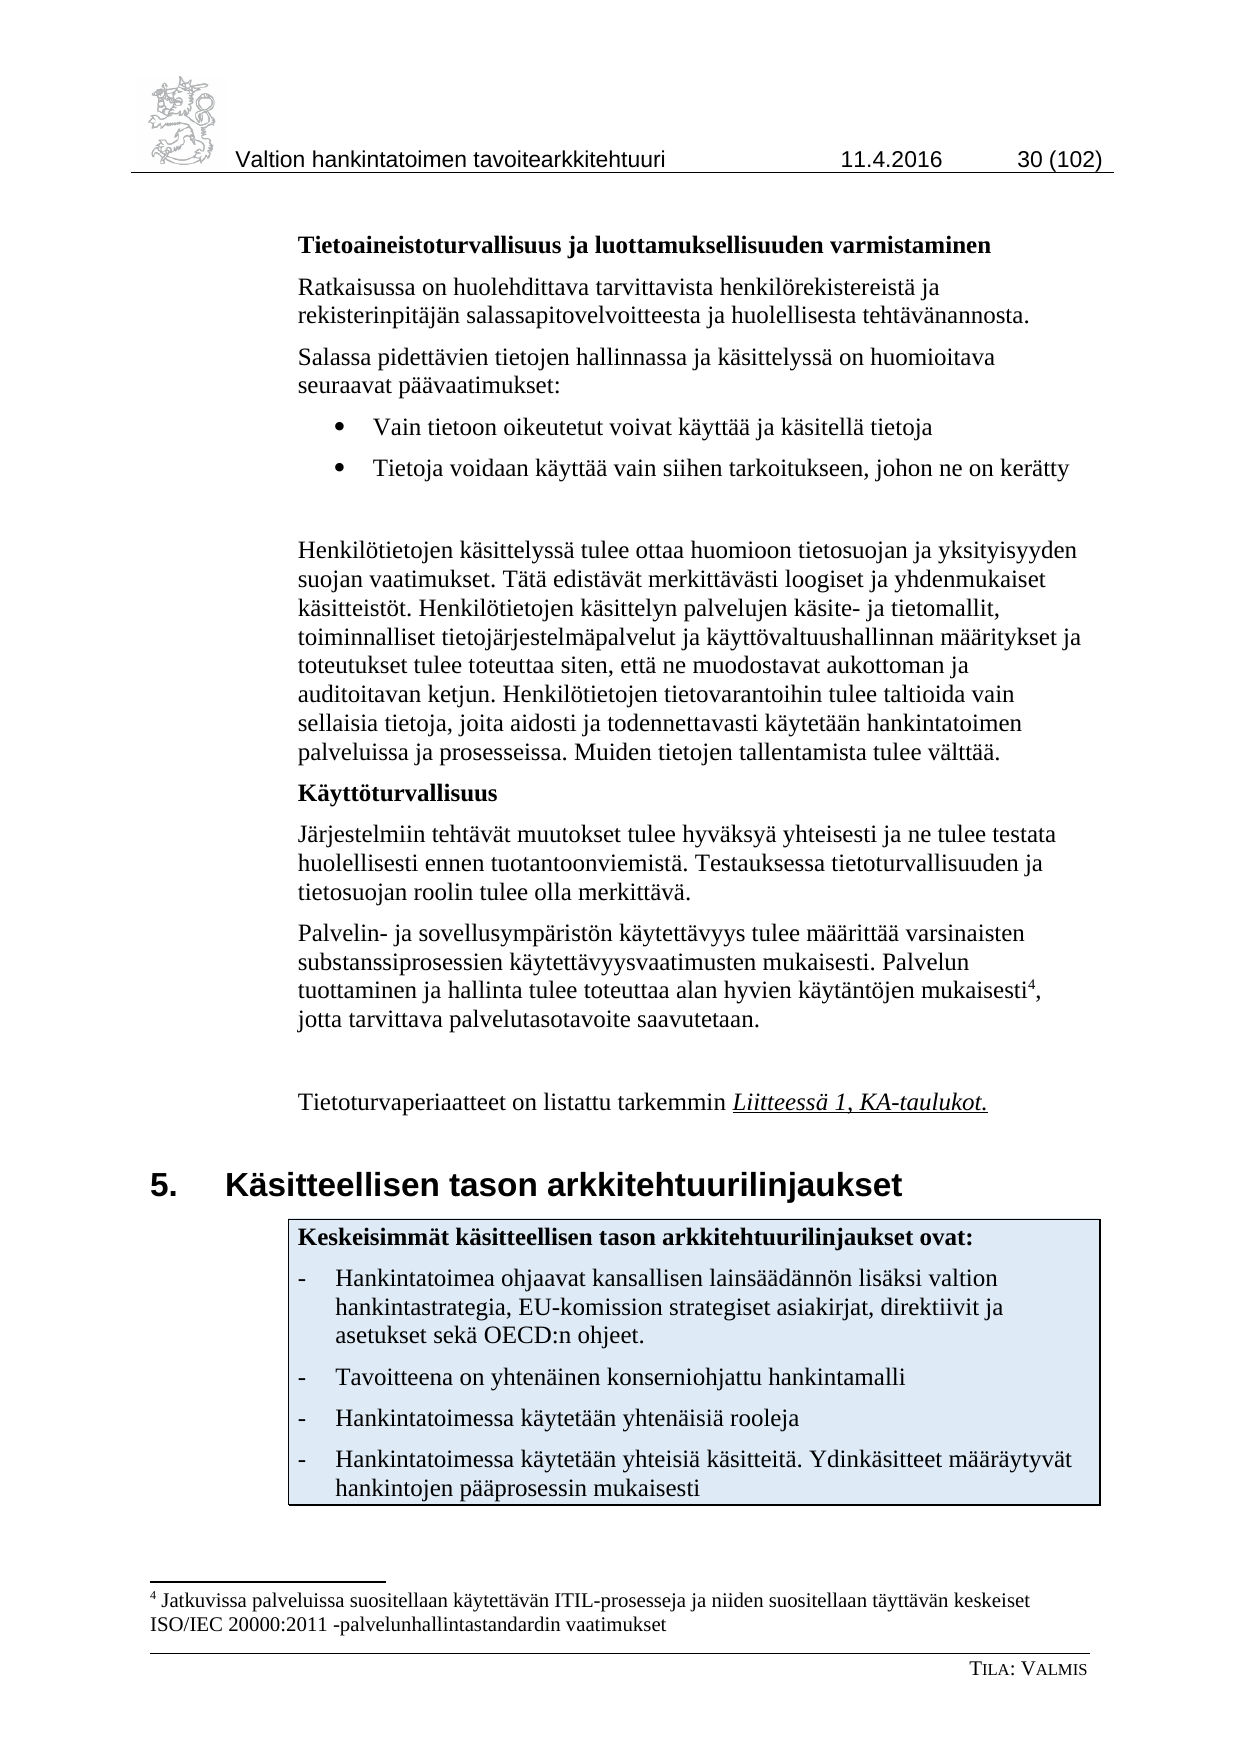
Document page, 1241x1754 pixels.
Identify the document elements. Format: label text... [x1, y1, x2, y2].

picture [134, 76, 226, 170]
text Käyttöturvallisuus [298, 778, 1090, 807]
text Ratkaisussa on huolehdittava tarvittavista henkilörekistereistä ja rekisterinpitäjän salassapitovelvoitteesta ja huolellisesta tehtävänannosta. [298, 272, 1090, 329]
list Vain tietoon oikeutetut voivat käyttää ja käsitellä tietoja [335, 412, 1090, 441]
text Palvelin- ja sovellusympäristön käytettävyys tulee määrittää varsinaisten substanssiprosessien käytettävyysvaatimusten mukaisesti. Palvelun tuottaminen ja hallinta tulee toteuttaa alan hyvien käytäntöjen mukaisesti, jotta tarvittava palvelutasotavoite saavutetaan. [298, 918, 1090, 1033]
text Järjestelmiin tehtävät muutokset tulee hyväksyä yhteisesti ja ne tulee testata huolellisesti ennen tuotantoonviemistä. Testauksessa tietoturvallisuuden ja tietosuojan roolin tulee olla merkittävä. [298, 819, 1090, 906]
text Tietoaineistoturvallisuus ja luottamuksellisuuden varmistaminen [298, 202, 1090, 259]
list Hankintatoimessa käytetään yhteisiä käsitteitä. Ydinkäsitteet määräytyvät hankintojen pääprosessin mukaisesti [289, 1441, 1099, 1504]
text Henkilötietojen käsittelyssä tulee ottaa huomioon tietosuojan ja yksityisyyden suojan vaatimukset. Tätä edistävät merkittävästi loogiset ja yhdenmukaiset käsitteistöt. Henkilötietojen käsittelyn palvelujen käsite- ja tietomallit, toiminnalliset tietojärjestelmäpalvelut ja käyttövaltuushallinnan määritykset ja toteutukset tulee toteuttaa siten, että ne muodostavat aukottoman ja auditoitavan ketjun. Henkilötietojen tietovarantoihin tulee taltioida vain sellaisia tietoja, joita aidosti ja todennettavasti käytetään hankintatoimen palveluissa ja prosesseissa. Muiden tietojen tallentamista tulee välttää. [298, 536, 1090, 766]
text Tietoturvaperiaatteet on listattu tarkemmin Liitteessä 1, KA-taulukot. [298, 1087, 1090, 1116]
text Salassa pidettävien tietojen hallinnassa ja käsittelyssä on huomioitava seuraavat päävaatimukset: [298, 342, 1090, 399]
list Hankintatoimea ohjaavat kansallisen lainsäädännön lisäksi valtion hankintastrategia, EU-komission strategiset asiakirjat, direktiivit ja asetukset sekä OECD:n ohjeet. [289, 1260, 1099, 1349]
text Keskeisimmät käsitteellisen tason arkkitehtuurilinjaukset ovat: [289, 1220, 1099, 1250]
list Hankintatoimessa käytetään yhtenäisiä rooleja [289, 1400, 1099, 1432]
list Tavoitteena on yhtenäinen konserniohjattu hankintamalli [289, 1358, 1099, 1390]
list Tietoja voidaan käyttää vain siihen tarkoitukseen, johon ne on kerätty [335, 453, 1090, 482]
subtitle Käsitteellisen tason arkkitehtuurilinjaukset [150, 1166, 1090, 1204]
